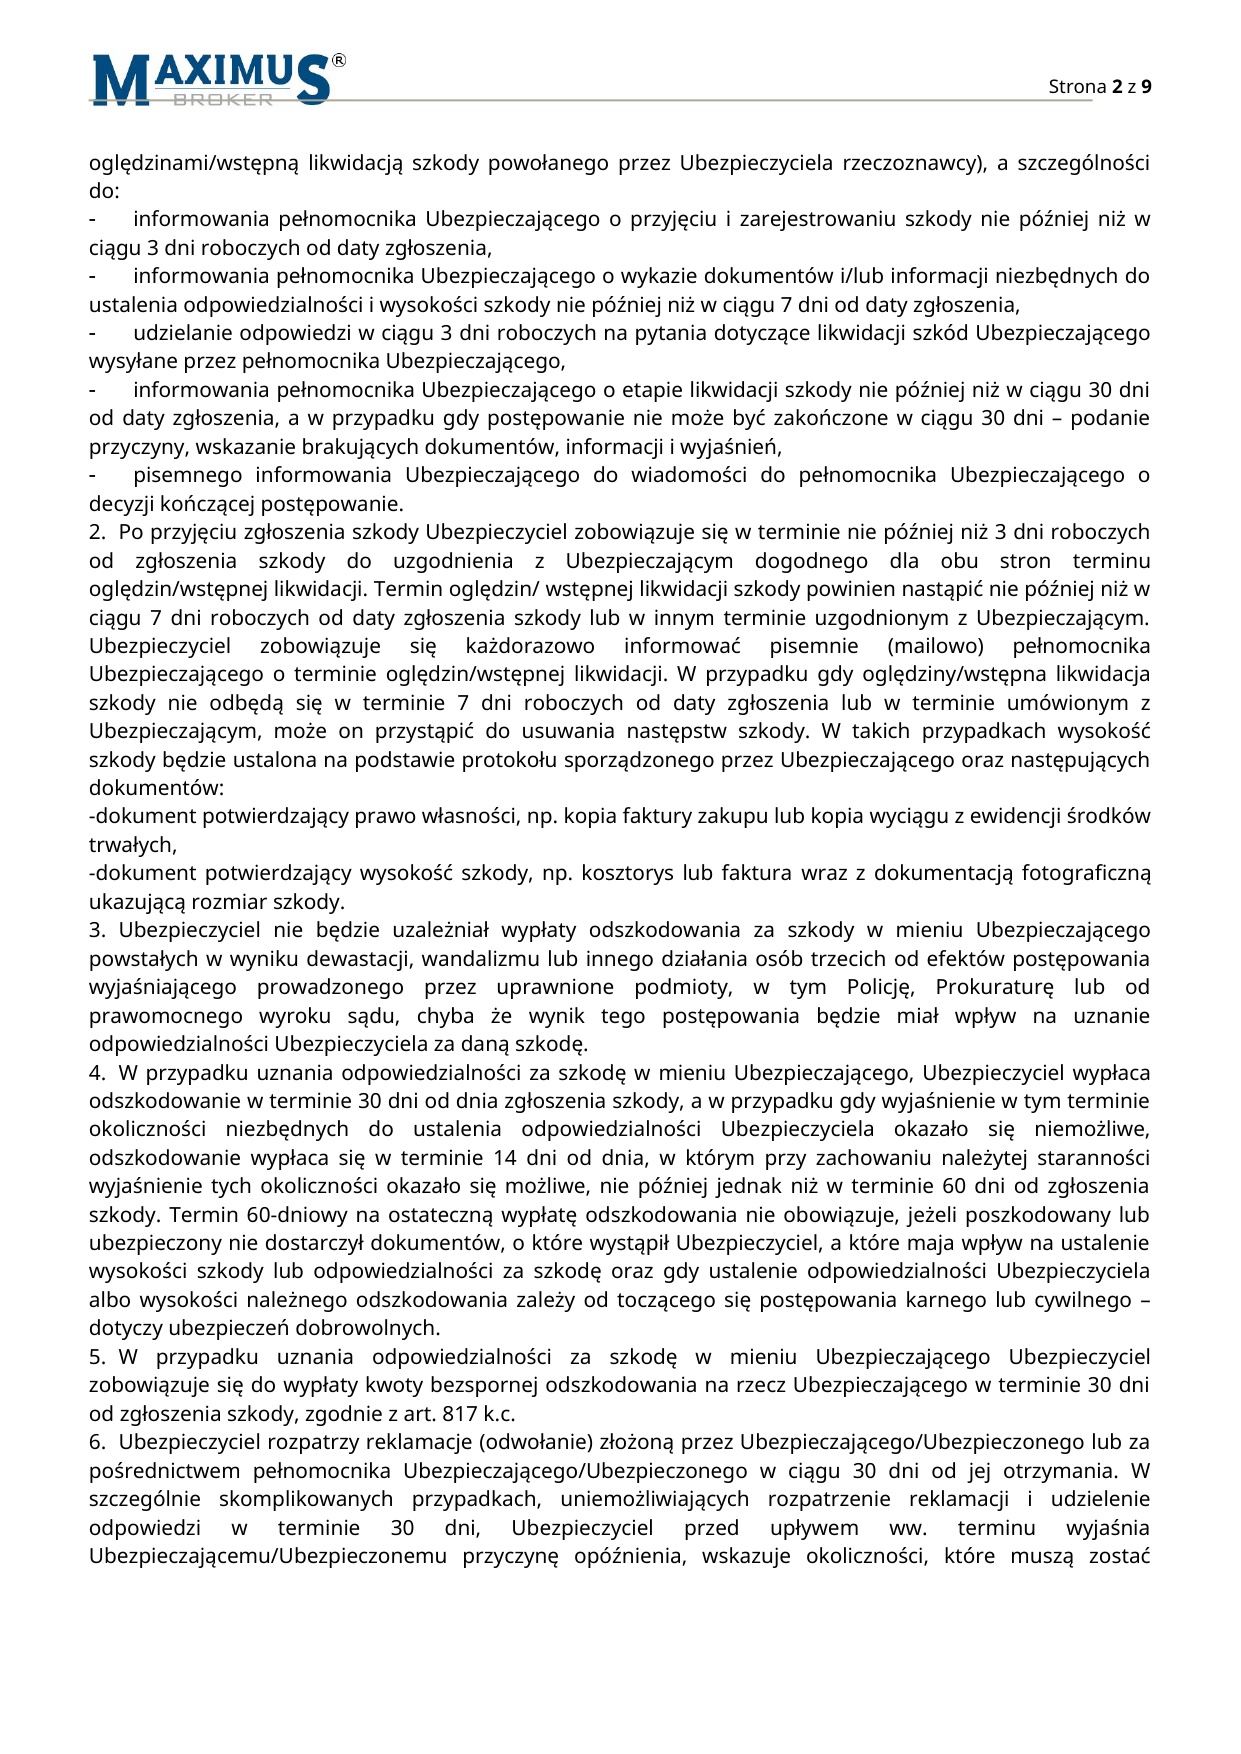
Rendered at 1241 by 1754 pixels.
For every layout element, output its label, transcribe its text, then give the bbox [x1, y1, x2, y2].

list informowania pełnomocnika Ubezpieczającego o wykazie dokumentów i/lub informacji niezbędnych do ustalenia odpowiedzialności i wysokości szkody nie później niż w ciągu 7 dni od daty zgłoszenia, [89, 261, 1152, 318]
list pisemnego informowania Ubezpieczającego do wiadomości do pełnomocnika Ubezpieczającego o decyzji kończącej postępowanie. [89, 460, 1152, 517]
list informowania pełnomocnika Ubezpieczającego o etapie likwidacji szkody nie później niż w ciągu 30 dni od daty zgłoszenia, a w przypadku gdy postępowanie nie może być zakończone w ciągu 30 dni – podanie przyczyny, wskazanie brakujących dokumentów, informacji i wyjaśnień, [89, 375, 1152, 460]
text -dokument potwierdzający wysokość szkody, np. kosztorys lub faktura wraz z dokumentacją fotograficzną ukazującą rozmiar szkody. [89, 858, 1152, 915]
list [89, 148, 1152, 204]
text -dokument potwierdzający prawo własności, np. kopia faktury zakupu lub kopia wyciągu z ewidencji środków trwałych, [89, 802, 1152, 858]
list Ubezpieczyciel nie będzie uzależniał wypłaty odszkodowania za szkody w mieniu Ubezpieczającego powstałych w wyniku dewastacji, wandalizmu lub innego działania osób trzecich od efektów postępowania wyjaśniającego prowadzonego przez uprawnione podmioty, w tym Policję, Prokuraturę lub od prawomocnego wyroku sądu, chyba że wynik tego postępowania będzie miał wpływ na uznanie odpowiedzialności Ubezpieczyciela za daną szkodę. [89, 915, 1152, 1058]
list W przypadku uznania odpowiedzialności za szkodę w mieniu Ubezpieczającego Ubezpieczyciel zobowiązuje się do wypłaty kwoty bezspornej odszkodowania na rzecz Ubezpieczającego w terminie 30 dni od zgłoszenia szkody, zgodnie z art. 817 k.c. [89, 1342, 1152, 1427]
list udzielanie odpowiedzi w ciągu 3 dni roboczych na pytania dotyczące likwidacji szkód Ubezpieczającego wysyłane przez pełnomocnika Ubezpieczającego, [89, 318, 1152, 375]
picture [87, 49, 352, 110]
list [89, 1427, 1152, 1569]
list W przypadku uznania odpowiedzialności za szkodę w mieniu Ubezpieczającego, Ubezpieczyciel wypłaca odszkodowanie w terminie 30 dni od dnia zgłoszenia szkody, a w przypadku gdy wyjaśnienie w tym terminie okoliczności niezbędnych do ustalenia odpowiedzialności Ubezpieczyciela okazało się niemożliwe, odszkodowanie wypłaca się w terminie 14 dni od dnia, w którym przy zachowaniu należytej staranności wyjaśnienie tych okoliczności okazało się możliwe, nie później jednak niż w terminie 60 dni od zgłoszenia szkody. Termin 60-dniowy na ostateczną wypłatę odszkodowania nie obowiązuje, jeżeli poszkodowany lub ubezpieczony nie dostarczył dokumentów, o które wystąpił Ubezpieczyciel, a które maja wpływ na ustalenie wysokości szkody lub odpowiedzialności za szkodę oraz gdy ustalenie odpowiedzialności Ubezpieczyciela albo wysokości należnego odszkodowania zależy od toczącego się postępowania karnego lub cywilnego – dotyczy ubezpieczeń dobrowolnych. [89, 1058, 1152, 1342]
list Po przyjęciu zgłoszenia szkody Ubezpieczyciel zobowiązuje się w terminie nie później niż 3 dni roboczych od zgłoszenia szkody do uzgodnienia z Ubezpieczającym dogodnego dla obu stron terminu oględzin/wstępnej likwidacji. Termin oględzin/ wstępnej likwidacji szkody powinien nastąpić nie później niż w ciągu 7 dni roboczych od daty zgłoszenia szkody lub w innym terminie uzgodnionym z Ubezpieczającym. Ubezpieczyciel zobowiązuje się każdorazowo informować pisemnie (mailowo) pełnomocnika Ubezpieczającego o terminie oględzin/wstępnej likwidacji. W przypadku gdy oględziny/wstępna likwidacja szkody nie odbędą się w terminie 7 dni roboczych od daty zgłoszenia lub w terminie umówionym z Ubezpieczającym, może on przystąpić do usuwania następstw szkody. W takich przypadkach wysokość szkody będzie ustalona na podstawie protokołu sporządzonego przez Ubezpieczającego oraz następujących dokumentów: [89, 517, 1152, 802]
list informowania pełnomocnika Ubezpieczającego o przyjęciu i zarejestrowaniu szkody nie później niż w ciągu 3 dni roboczych od daty zgłoszenia, [89, 204, 1152, 261]
